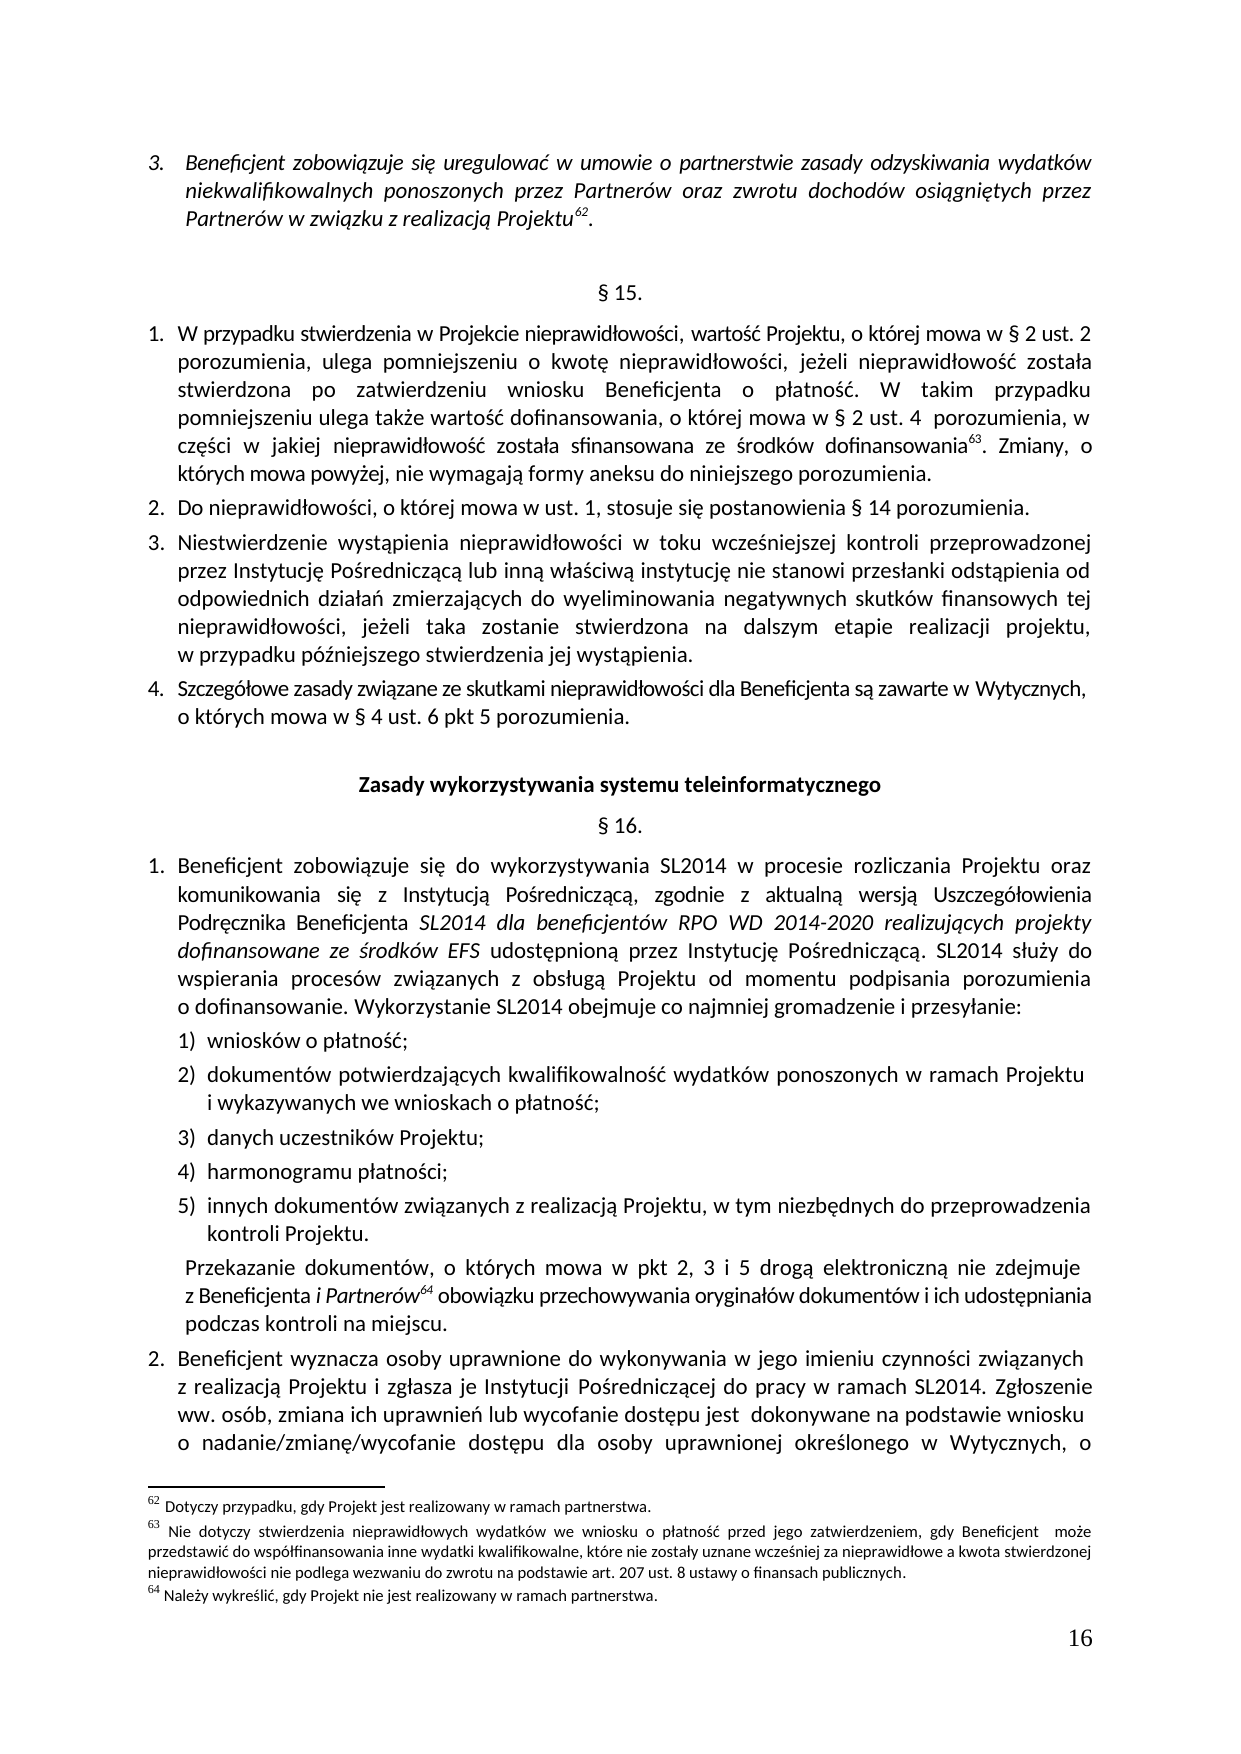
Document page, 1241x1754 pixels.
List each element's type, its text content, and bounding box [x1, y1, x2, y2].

list wniosków o płatność; [177, 1026, 1092, 1054]
text Przekazanie dokumentów, o których mowa w pkt 2, 3 i 5 drogą elektroniczną nie zdejmuje z Beneficjenta i Partnerów obowiązku przechowywania oryginałów dokumentów i ich udostępniania podczas kontroli na miejscu. [185, 1253, 1092, 1337]
list danych uczestników Projektu; [177, 1123, 1092, 1151]
list Beneficjent zobowiązuje się do wykorzystywania SL2014 w procesie rozliczania Projektu oraz komunikowania się z Instytucją Pośredniczącą, zgodnie z aktualną wersją Uszczegółowienia Podręcznika Beneficjenta SL2014 dla beneficjentów RPO WD 2014-2020 realizujących projekty dofinansowane ze środków EFS udostępnioną przez Instytucję Pośredniczącą. SL2014 służy do wspierania procesów związanych z obsługą Projektu od momentu podpisania porozumienia o dofinansowanie. Wykorzystanie SL2014 obejmuje co najmniej gromadzenie i przesyłanie: [148, 852, 1092, 1020]
list Szczegółowe zasady związane ze skutkami nieprawidłowości dla Beneficjenta są zawarte w Wytycznych, o których mowa w § 4 ust. 6 pkt 5 porozumienia. [148, 674, 1092, 730]
list harmonogramu płatności; [177, 1157, 1092, 1185]
text Zasady wykorzystywania systemu teleinformatycznego [148, 771, 1092, 799]
list W przypadku stwierdzenia w Projekcie nieprawidłowości, wartość Projektu, o której mowa w § 2 ust. 2 porozumienia, ulega pomniejszeniu o kwotę nieprawidłowości, jeżeli nieprawidłowość została stwierdzona po zatwierdzeniu wniosku Beneficjenta o płatność. W takim przypadku pomniejszeniu ulega także wartość dofinansowania, o której mowa w § 2 ust. 4 porozumienia, w części w jakiej nieprawidłowość została sfinansowana ze środków dofinansowania. Zmiany, o których mowa powyżej, nie wymagają formy aneksu do niniejszego porozumienia. [148, 319, 1092, 487]
list Beneficjent zobowiązuje się uregulować w umowie o partnerstwie zasady odzyskiwania wydatków niekwalifikowalnych ponoszonych przez Partnerów oraz zwrotu dochodów osiągniętych przez Partnerów w związku z realizacją Projektu. [148, 148, 1092, 232]
list Niestwierdzenie wystąpienia nieprawidłowości w toku wcześniejszej kontroli przeprowadzonej przez Instytucję Pośredniczącą lub inną właściwą instytucję nie stanowi przesłanki odstąpienia od odpowiednich działań zmierzających do wyeliminowania negatywnych skutków finansowych tej nieprawidłowości, jeżeli taka zostanie stwierdzona na dalszym etapie realizacji projektu, w przypadku późniejszego stwierdzenia jej wystąpienia. [148, 528, 1092, 668]
text § 16. [148, 811, 1092, 839]
list innych dokumentów związanych z realizacją Projektu, w tym niezbędnych do przeprowadzenia kontroli Projektu. [177, 1191, 1092, 1247]
list dokumentów potwierdzających kwalifikowalność wydatków ponoszonych w ramach Projektu i wykazywanych we wnioskach o płatność; [177, 1060, 1092, 1116]
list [148, 1344, 1092, 1456]
text § 15. [148, 278, 1092, 307]
list Do nieprawidłowości, o której mowa w ust. 1, stosuje się postanowienia § 14 porozumienia. [148, 493, 1092, 521]
